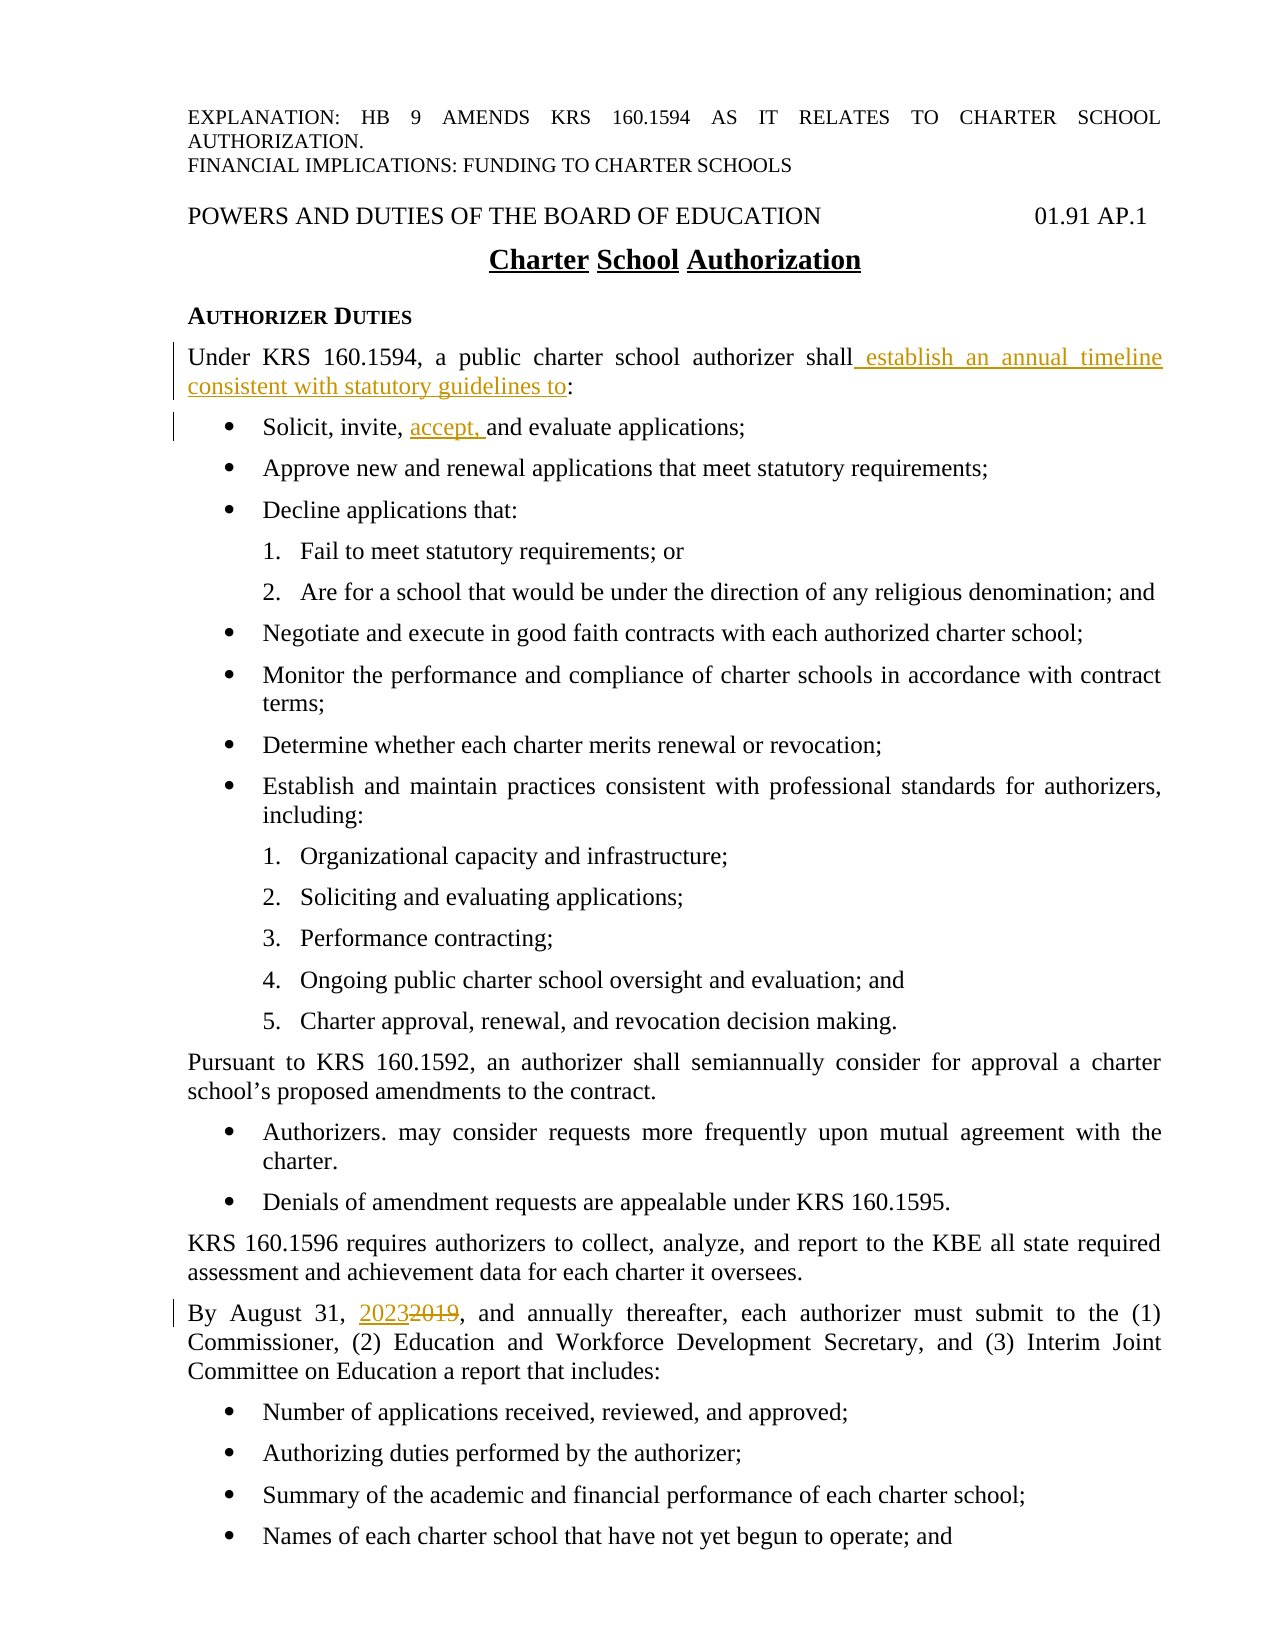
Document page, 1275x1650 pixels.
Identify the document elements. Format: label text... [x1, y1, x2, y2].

list Decline applications that: [225, 495, 1162, 523]
list Authorizing duties performed by the authorizer; [225, 1438, 1162, 1467]
list Authorizers. may consider requests more frequently upon mutual agreement with the charter. [225, 1117, 1162, 1175]
text EXPLANATION: HB 9 AMENDS KRS 160.1594 AS IT RELATES TO CHARTER SCHOOL AUTHORIZATION. [187, 105, 1162, 153]
list Denials of amendment requests are appealable under KRS 160.1595. [225, 1187, 1162, 1216]
list Summary of the academic and financial performance of each charter school; [225, 1480, 1162, 1508]
list Determine whether each charter merits renewal or revocation; [225, 730, 1162, 758]
list Soliciting and evaluating applications; [262, 882, 1162, 911]
subtitle Authorizer Duties [187, 301, 1162, 330]
list Solicit, invite, and evaluate applications; [225, 412, 1162, 441]
text Under KRS 160.1594, a public charter school authorizer shall: [187, 342, 1162, 400]
text Pursuant to KRS 160.1592, an authorizer shall semiannually consider for approval a charter school’s proposed amendments to the contract. [187, 1047, 1162, 1105]
title Charter School Authorization [187, 242, 1162, 276]
text KRS 160.1596 requires authorizers to collect, analyze, and report to the KBE all state required assessment and achievement data for each charter it oversees. [187, 1228, 1162, 1286]
list Ongoing public charter school oversight and evaluation; and [262, 965, 1162, 993]
list Names of each charter school that have not yet begun to operate; and [225, 1521, 1162, 1550]
list Number of applications received, reviewed, and approved; [225, 1397, 1162, 1426]
list Performance contracting; [262, 923, 1162, 952]
text FINANCIAL IMPLICATIONS: FUNDING TO CHARTER SCHOOLS [187, 153, 1162, 177]
list Monitor the performance and compliance of charter schools in accordance with contract terms; [225, 660, 1162, 717]
subtitle POWERS AND DUTIES OF THE BOARD OF EDUCATION $01.91 AP.1 [187, 201, 1162, 230]
list Organizational capacity and infrastructure; [262, 841, 1162, 870]
list Negotiate and execute in good faith contracts with each authorized charter school; [225, 618, 1162, 647]
list Establish and maintain practices consistent with professional standards for authorizers, including: [225, 771, 1162, 828]
list Are for a school that would be under the direction of any religious denomination; and [262, 577, 1162, 606]
list Charter approval, renewal, and revocation decision making. [262, 1006, 1162, 1035]
text By August 31, , and annually thereafter, each authorizer must submit to the (1) Commissioner, (2) Education and Workforce Development Secretary, and (3) Interim Joint Committee on Education a report that includes: [187, 1298, 1162, 1385]
list Fail to meet statutory requirements; or [262, 536, 1162, 565]
list Approve new and renewal applications that meet statutory requirements; [225, 453, 1162, 482]
